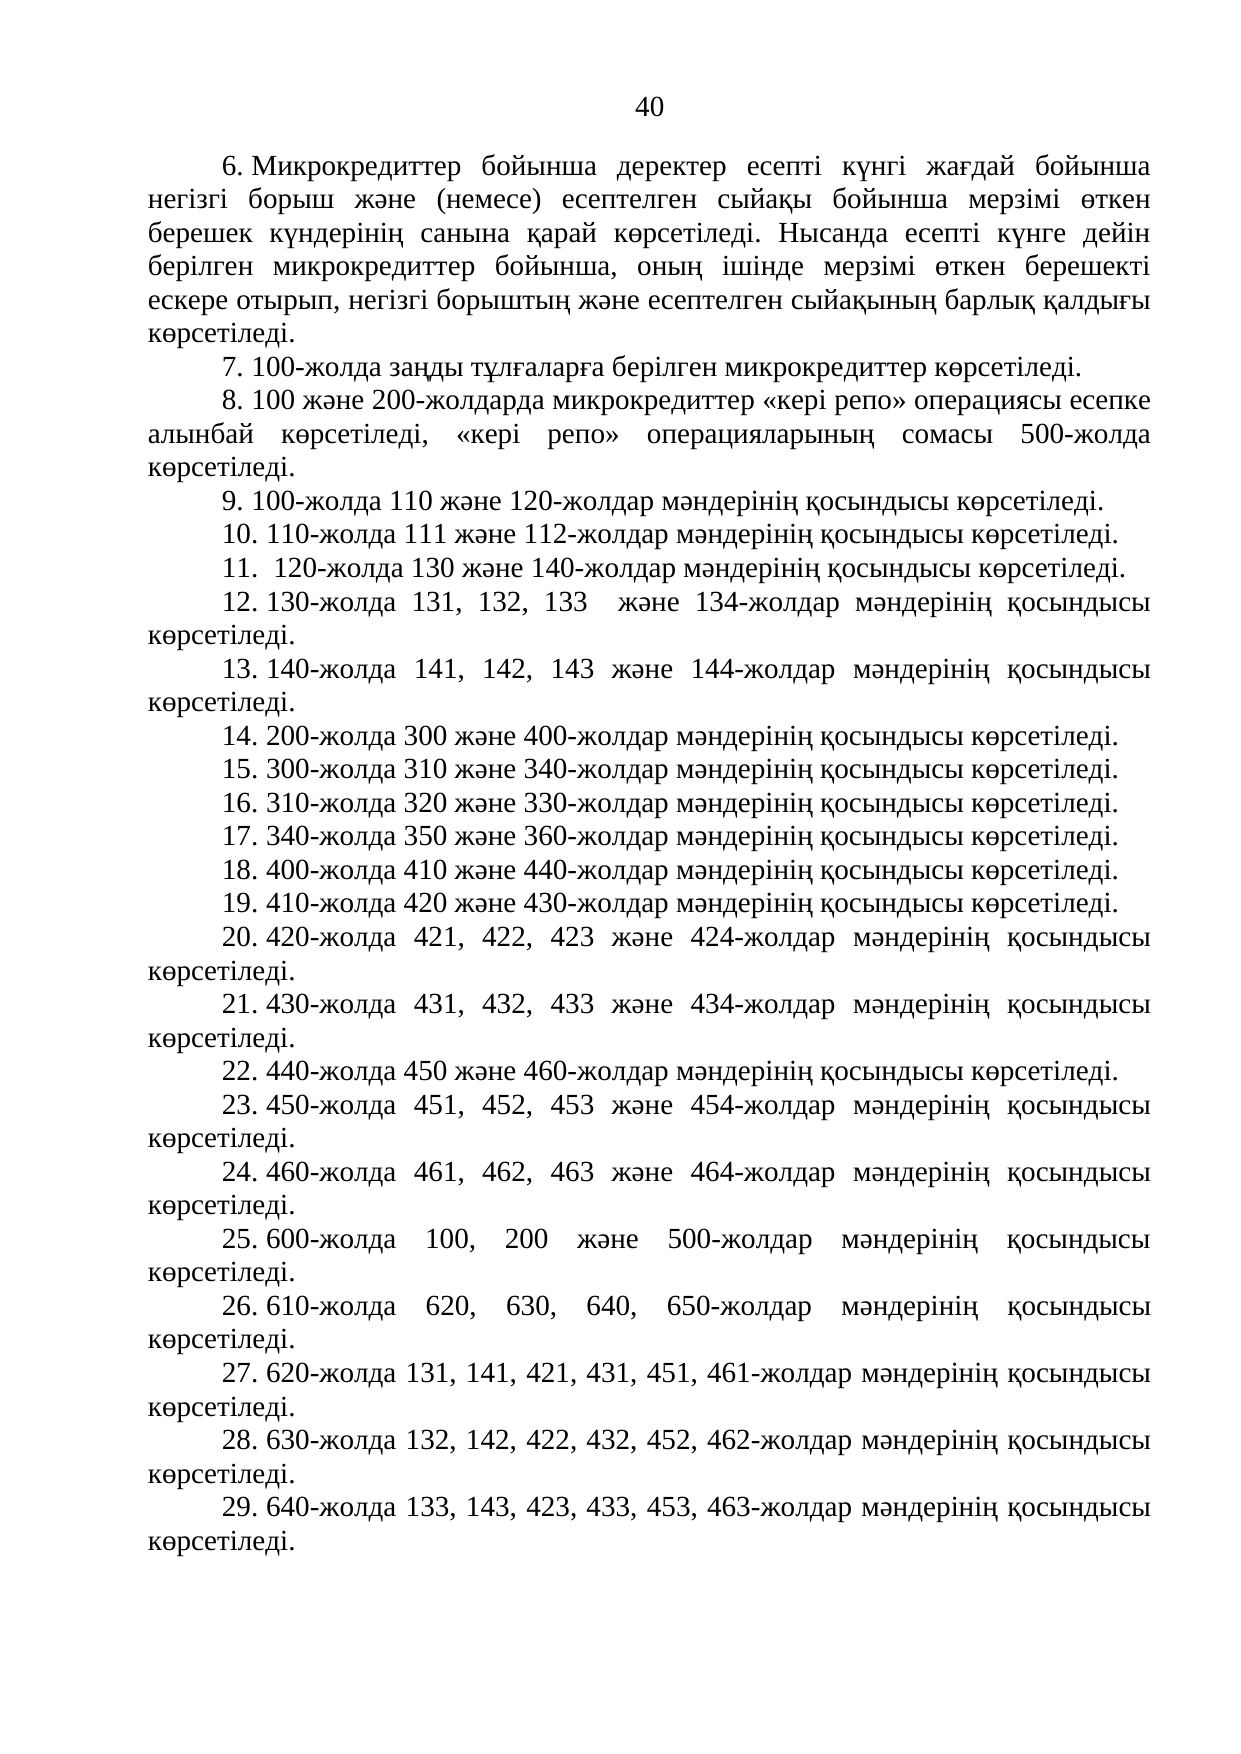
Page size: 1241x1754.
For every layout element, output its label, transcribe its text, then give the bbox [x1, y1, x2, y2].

list 130-жолда 131, 132, 133 және 134-жолдар мәндерінің қосындысы көрсетіледі. [148, 584, 1152, 651]
list 630-жолда 132, 142, 422, 432, 452, 462-жолдар мәндерінің қосындысы көрсетіледі. [148, 1422, 1152, 1489]
list 120-жолда 130 және 140-жолдар мәндерінің қосындысы көрсетіледі. [148, 550, 1152, 584]
list 300-жолда 310 және 340-жолдар мәндерінің қосындысы көрсетіледі. [148, 751, 1152, 785]
list 430-жолда 431, 432, 433 және 434-жолдар мәндерінің қосындысы көрсетіледі. [148, 986, 1152, 1053]
list 600-жолда 100, 200 және 500-жолдар мәндерінің қосындысы көрсетіледі. [148, 1221, 1152, 1288]
list 400-жолда 410 және 440-жолдар мәндерінің қосындысы көрсетіледі. [148, 852, 1152, 886]
list 100-жолда заңды тұлғаларға берілген микрокредиттер көрсетіледі. [148, 349, 1152, 382]
list 200-жолда 300 және 400-жолдар мәндерінің қосындысы көрсетіледі. [148, 718, 1152, 751]
list 310-жолда 320 және 330-жолдар мәндерінің қосындысы көрсетіледі. [148, 785, 1152, 818]
list 100 және 200-жолдарда микрокредиттер «кері репо» операциясы есепке алынбай көрсетіледі, «кері репо» операцияларының сомасы 500-жолда көрсетіледі. [148, 382, 1152, 483]
list 620-жолда 131, 141, 421, 431, 451, 461-жолдар мәндерінің қосындысы көрсетіледі. [148, 1355, 1152, 1422]
list 460-жолда 461, 462, 463 және 464-жолдар мәндерінің қосындысы көрсетіледі. [148, 1154, 1152, 1221]
list 640-жолда 133, 143, 423, 433, 453, 463-жолдар мәндерінің қосындысы көрсетіледі. [148, 1489, 1152, 1556]
list 140-жолда 141, 142, 143 және 144-жолдар мәндерінің қосындысы көрсетіледі. [148, 651, 1152, 718]
list 440-жолда 450 және 460-жолдар мәндерінің қосындысы көрсетіледі. [148, 1053, 1152, 1087]
list 450-жолда 451, 452, 453 және 454-жолдар мәндерінің қосындысы көрсетіледі. [148, 1087, 1152, 1154]
list 110-жолда 111 және 112-жолдар мәндерінің қосындысы көрсетіледі. [148, 517, 1152, 550]
list 410-жолда 420 және 430-жолдар мәндерінің қосындысы көрсетіледі. [148, 886, 1152, 919]
list 610-жолда 620, 630, 640, 650-жолдар мәндерінің қосындысы көрсетіледі. [148, 1288, 1152, 1355]
list 420-жолда 421, 422, 423 және 424-жолдар мәндерінің қосындысы көрсетіледі. [148, 919, 1152, 986]
list 340-жолда 350 және 360-жолдар мәндерінің қосындысы көрсетіледі. [148, 818, 1152, 852]
list Микрокредиттер бойынша деректер есепті күнгі жағдай бойынша негізгі борыш және (немесе) есептелген сыйақы бойынша мерзімі өткен берешек күндерінің санына қарай көрсетіледі. Нысанда есепті күнге дейін берілген микрокредиттер бойынша, оның ішінде мерзімі өткен берешекті ескере отырып, негізгі борыштың және есептелген сыйақының барлық қалдығы көрсетіледі. [148, 148, 1152, 349]
list 100-жолда 110 және 120-жолдар мәндерінің қосындысы көрсетіледі. [148, 483, 1152, 517]
